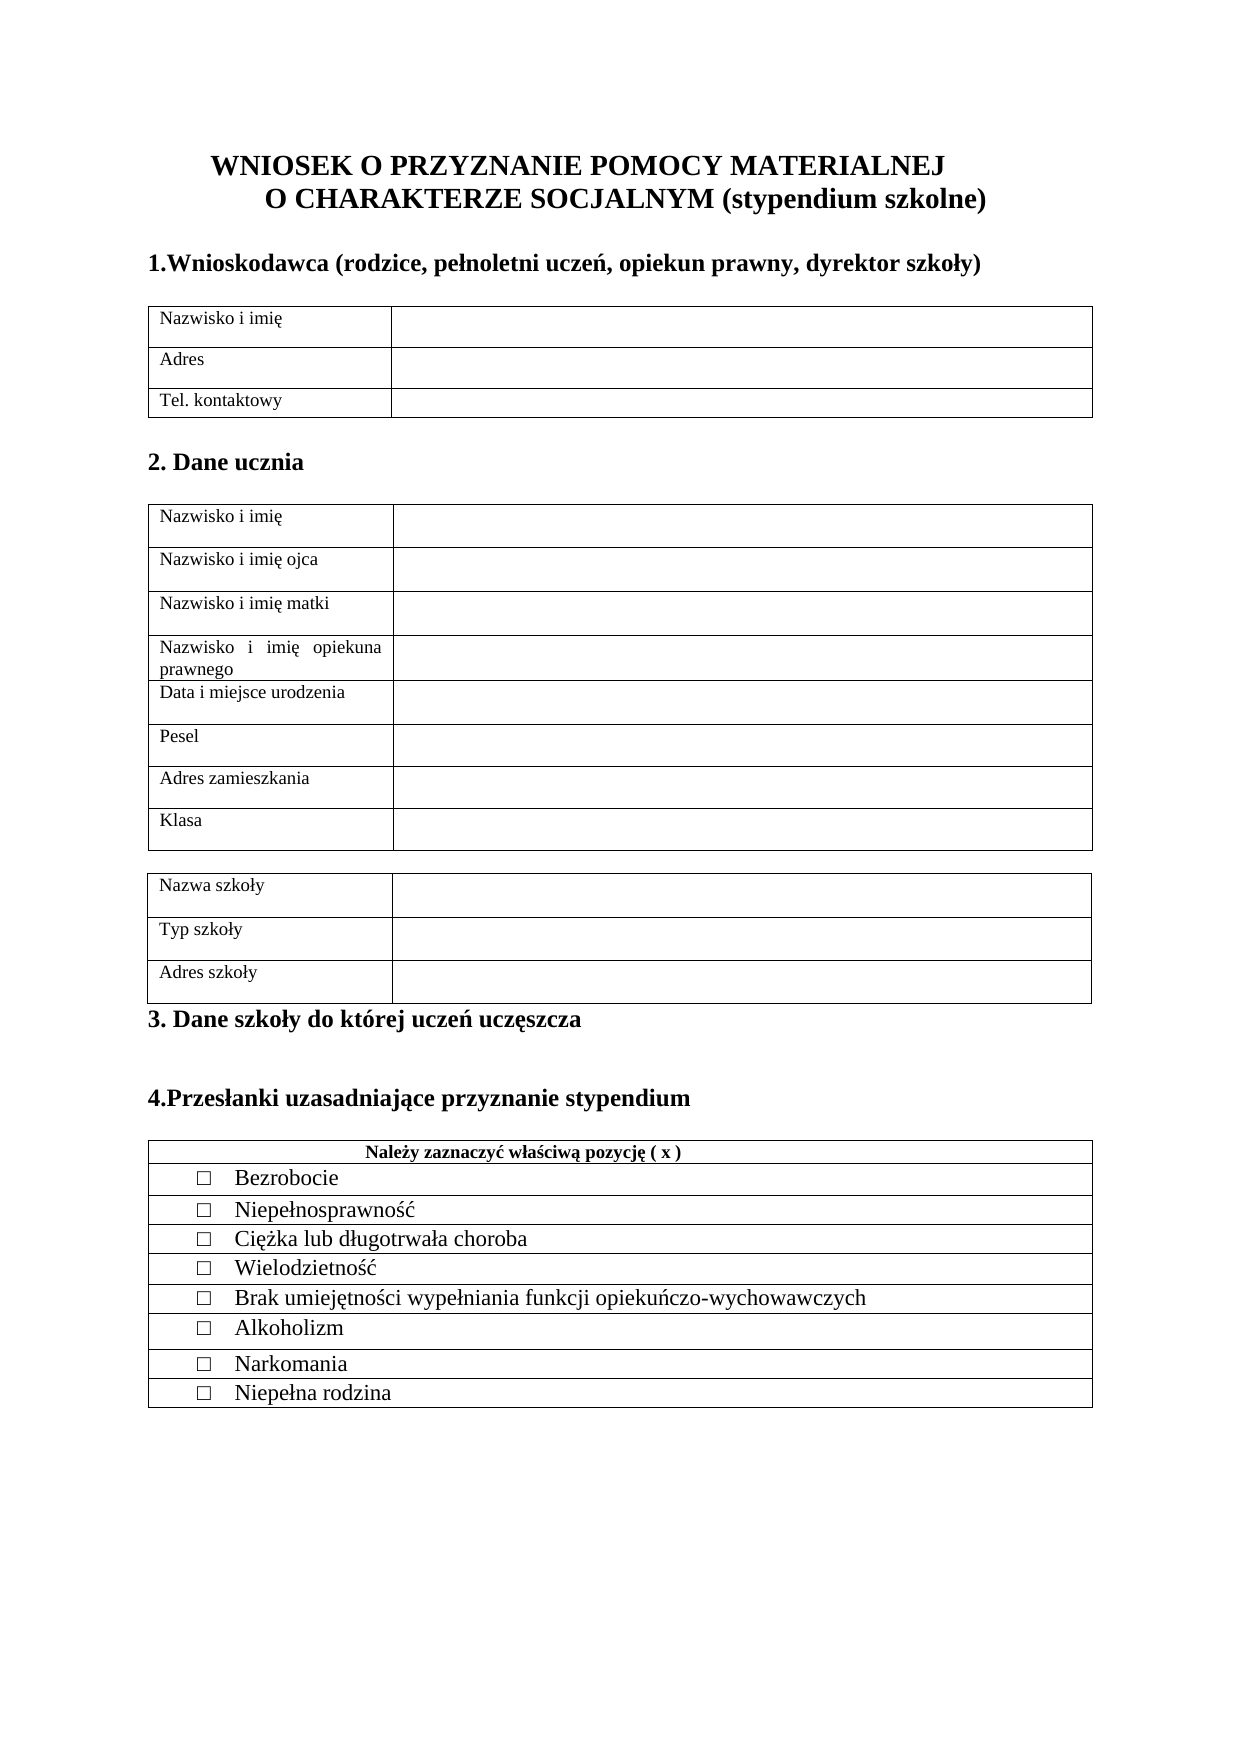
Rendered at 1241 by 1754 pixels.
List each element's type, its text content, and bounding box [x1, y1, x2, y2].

table_cell Adres szkoły [148, 961, 392, 1003]
table_cell Brak umiejętności wypełniania funkcji opiekuńczo-wychowawczych [149, 1285, 1092, 1313]
table_cell [393, 961, 1091, 1003]
table_header Nazwa szkoły [148, 874, 392, 917]
table_cell [392, 389, 1092, 417]
table_cell Niepełna rodzina [149, 1379, 1092, 1407]
text 1.Wnioskodawca (rodzice, pełnoletni uczeń, opiekun prawny, dyrektor szkoły) [148, 248, 1093, 277]
table_cell Narkomania [149, 1350, 1092, 1378]
table_header [392, 307, 1092, 347]
table_cell [394, 767, 1092, 808]
table_cell [394, 681, 1092, 724]
table_cell Pesel [149, 725, 393, 766]
table_cell Bezrobocie [149, 1164, 1092, 1195]
table_header Nazwisko i imię [149, 505, 393, 547]
table_cell [394, 548, 1092, 591]
text 4.Przesłanki uzasadniające przyznanie stypendium [148, 1083, 1093, 1112]
table_cell Typ szkoły [148, 918, 392, 960]
table_cell [394, 636, 1092, 679]
table_cell Data i miejsce urodzenia [149, 681, 393, 724]
table_cell Nazwisko i imię opiekuna prawnego [149, 636, 393, 679]
text WNIOSEK O PRZYZNANIE POMOCY MATERIALNEJ O CHARAKTERZE SOCJALNYM (stypendium szkolne) [148, 148, 1093, 215]
table_cell Tel. kontaktowy [149, 389, 391, 417]
table_cell Klasa [149, 809, 393, 850]
table_cell Nazwisko i imię ojca [149, 548, 393, 591]
table_cell Adres [149, 348, 391, 388]
table_cell [394, 725, 1092, 766]
table_cell Wielodzietność [149, 1254, 1092, 1283]
table_header [394, 505, 1092, 547]
table_cell Nazwisko i imię matki [149, 592, 393, 635]
table_cell Adres zamieszkania [149, 767, 393, 808]
text 3. Dane szkoły do której uczeń uczęszcza [148, 1004, 1093, 1033]
table_cell Ciężka lub długotrwała choroba [149, 1225, 1092, 1253]
table_header [393, 874, 1091, 917]
table_cell Alkoholizm [149, 1314, 1092, 1349]
table_cell [394, 592, 1092, 635]
text 2. Dane ucznia [148, 447, 1093, 475]
table_header Należy zaznaczyć właściwą pozycję ( x ) [149, 1141, 1092, 1163]
table_cell [394, 809, 1092, 850]
table_cell Niepełnosprawność [149, 1196, 1092, 1224]
table_header Nazwisko i imię [149, 307, 391, 347]
table_cell [393, 918, 1091, 960]
table_cell [392, 348, 1092, 388]
